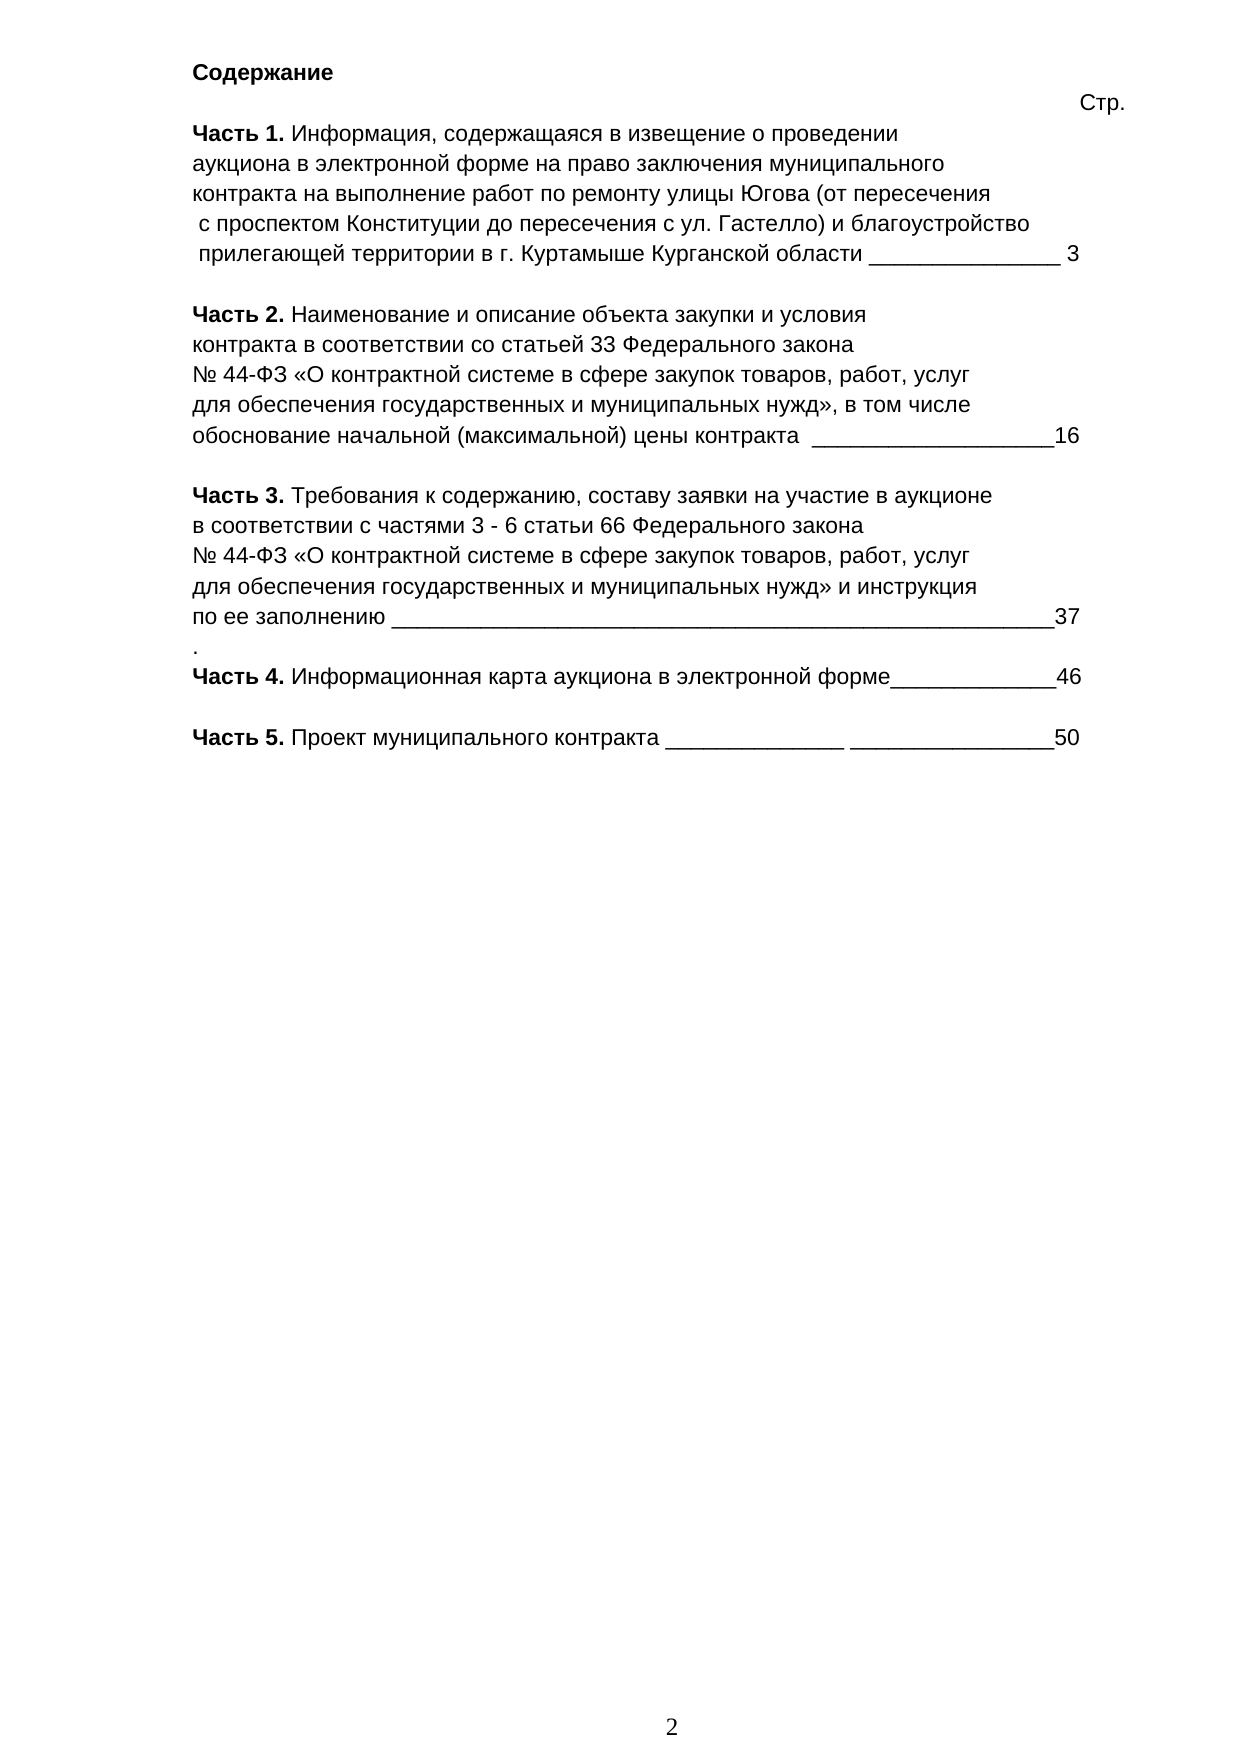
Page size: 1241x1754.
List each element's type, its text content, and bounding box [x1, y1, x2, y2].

text . [162, 633, 1181, 659]
text № 44-ФЗ «О контрактной системе в сфере закупок товаров, работ, услуг [162, 542, 1181, 569]
text контракта на выполнение работ по ремонту улицы Югова (от пересечения [162, 180, 1181, 206]
text Часть 3. Требования к содержанию, составу заявки на участие в аукционе [162, 482, 1181, 508]
text контракта в соответствии со статьей 33 Федерального закона [162, 331, 1181, 357]
text прилегающей территории в г. Куртамыше Курганской области _______________ 3 [162, 240, 1181, 267]
text Стр. [162, 89, 1181, 116]
text Часть 1. Информация, содержащаяся в извещение о проведении [162, 119, 1181, 146]
text в соответствии с частями 3 - 6 статьи 66 Федерального закона [162, 512, 1181, 538]
text аукциона в электронной форме на право заключения муниципального [162, 150, 1181, 176]
text для обеспечения государственных и муниципальных нужд», в том числе [162, 391, 1181, 418]
text Содержание [162, 59, 1181, 85]
text по ее заполнению ____________________________________________________37 [162, 603, 1181, 629]
text обоснование начальной (максимальной) цены контракта ___________________16 [162, 422, 1181, 448]
text Часть 4. Информационная карта аукциона в электронной форме_____________46 [162, 663, 1181, 689]
text Часть 5. Проект муниципального контракта ______________ ________________50 [162, 724, 1181, 750]
text для обеспечения государственных и муниципальных нужд» и инструкция [162, 573, 1181, 599]
text Часть 2. Наименование и описание объекта закупки и условия [162, 301, 1181, 327]
text № 44-ФЗ «О контрактной системе в сфере закупок товаров, работ, услуг [162, 361, 1181, 387]
text с проспектом Конституции до пересечения с ул. Гастелло) и благоустройство [162, 210, 1181, 236]
